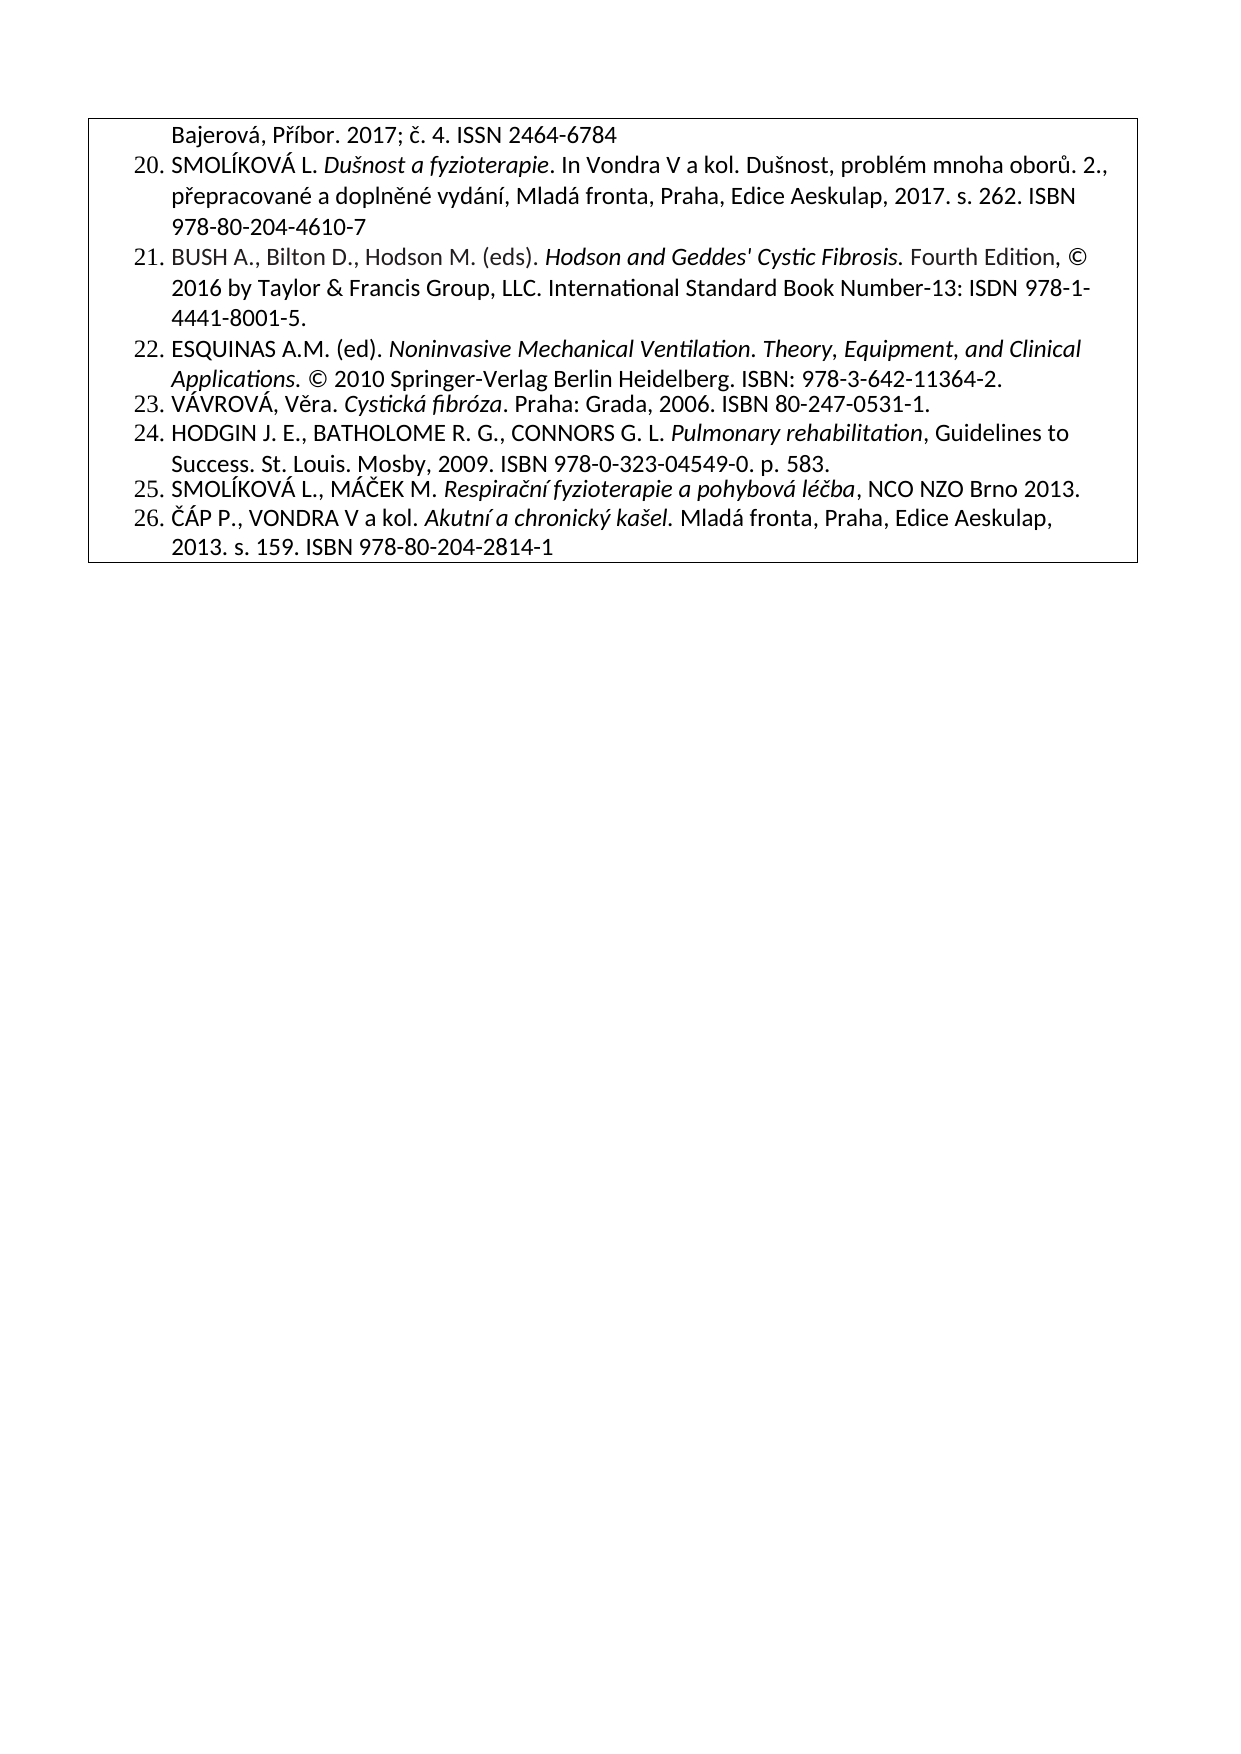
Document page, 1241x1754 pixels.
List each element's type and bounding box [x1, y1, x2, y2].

table_cell [89, 119, 1137, 562]
